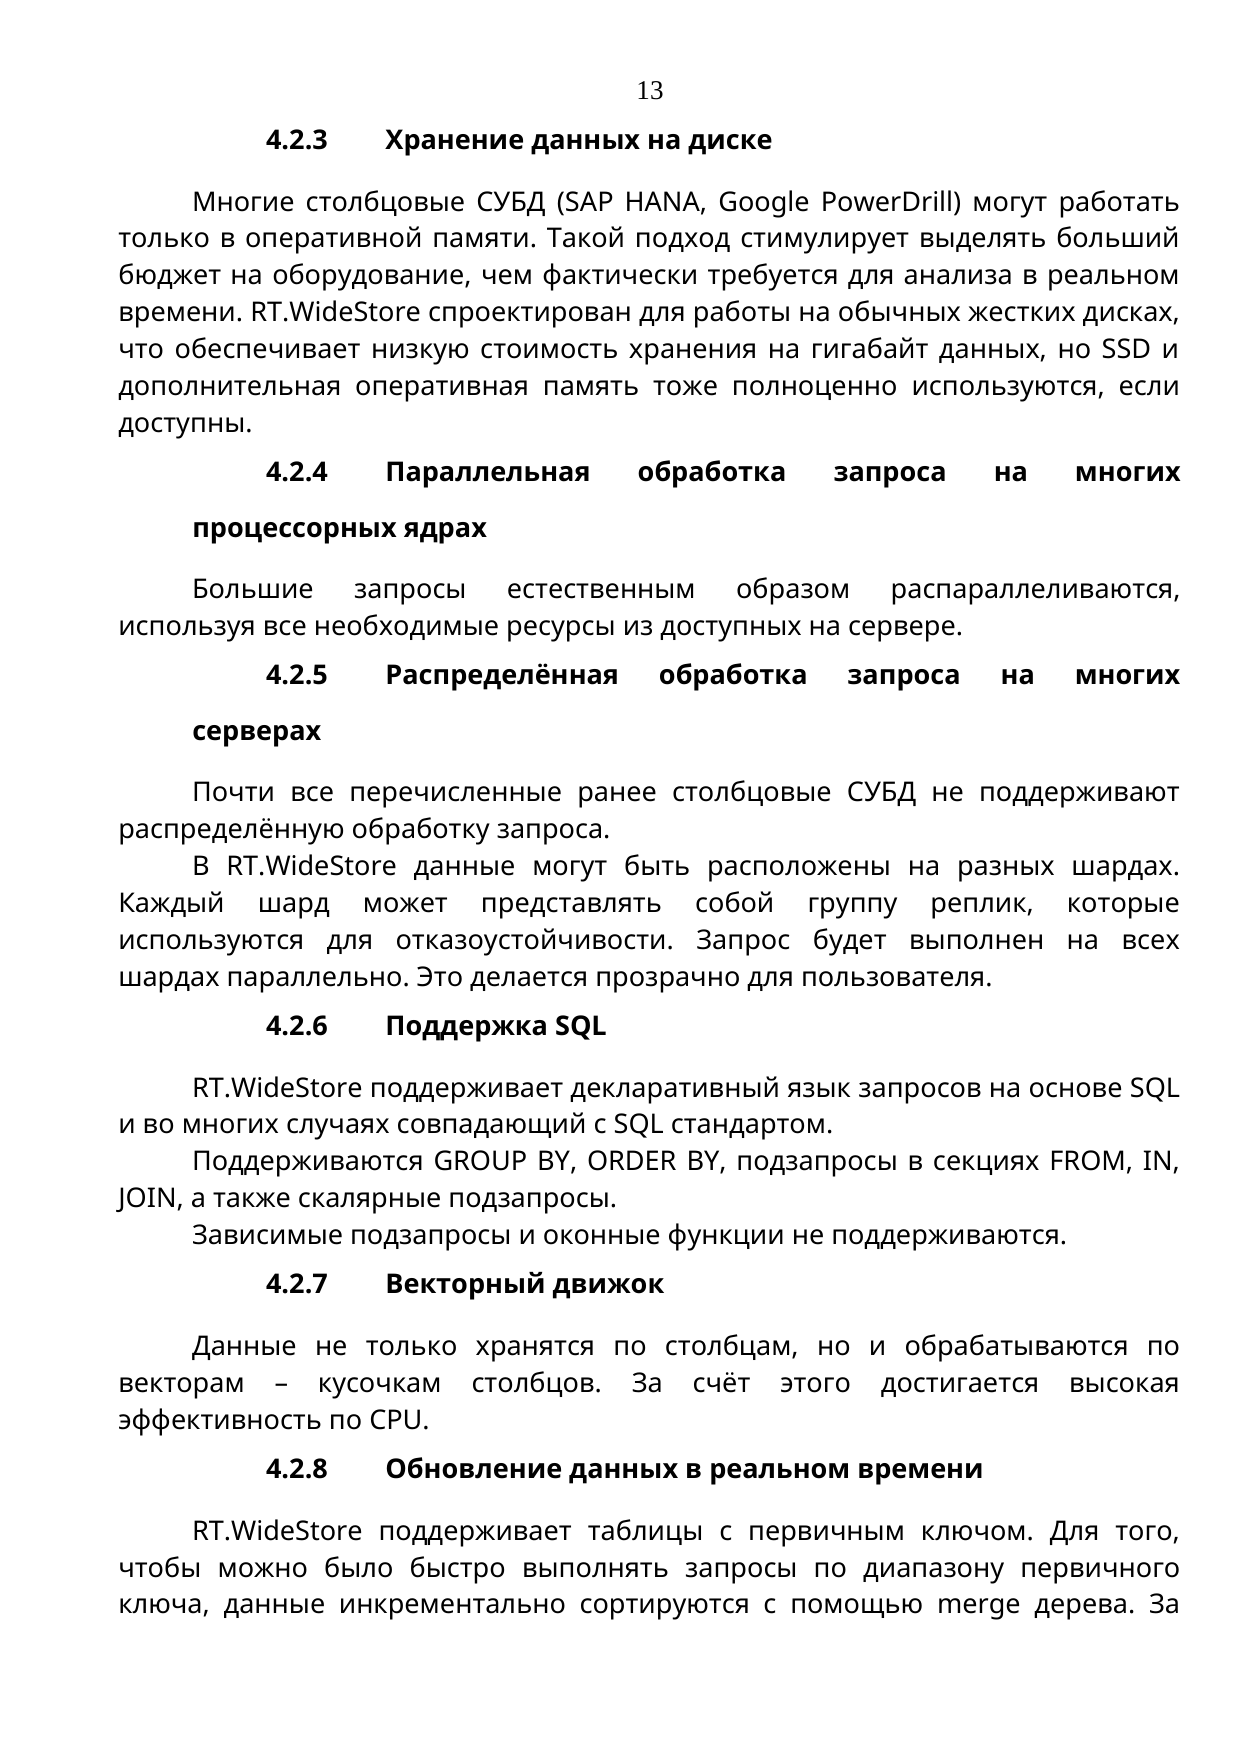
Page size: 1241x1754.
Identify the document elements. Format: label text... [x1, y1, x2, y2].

subtitle Параллельная обработка запроса на многих процессорных ядрах [192, 453, 1181, 545]
text Зависимые подзапросы и оконные функции не поддерживаются. [118, 1216, 1181, 1252]
text Большие запросы естественным образом распараллеливаются, используя все необходимые ресурсы из доступных на сервере. [118, 569, 1181, 643]
text Поддерживаются GROUP BY, ORDER BY, подзапросы в секциях FROM, IN, JOIN, а также скалярные подзапросы. [118, 1142, 1181, 1216]
text Почти все перечисленные ранее столбцовые СУБД не поддерживают распределённую обработку запроса. [118, 773, 1181, 846]
subtitle Векторный движок [192, 1265, 1181, 1302]
subtitle Обновление данных в реальном времени [192, 1449, 1181, 1486]
text В RT.WideStore данные могут быть расположены на разных шардах. Каждый шард может представлять собой группу реплик, которые используются для отказоустойчивости. Запрос будет выполнен на всех шардах параллельно. Это делается прозрачно для пользователя. [118, 846, 1181, 994]
text RT.WideStore поддерживает декларативный язык запросов на основе SQL и во многих случаях совпадающий с SQL стандартом. [118, 1068, 1181, 1142]
subtitle Хранение данных на диске [192, 121, 1181, 157]
text Данные не только хранятся по столбцам, но и обрабатываются по векторам – кусочкам столбцов. За счёт этого достигается высокая эффективность по CPU. [118, 1326, 1181, 1437]
subtitle Распределённая обработка запроса на многих серверах [192, 656, 1181, 748]
text Многие столбцовые СУБД (SAP HANA, Google PowerDrill) могут работать только в оперативной памяти. Такой подход стимулирует выделять больший бюджет на оборудование, чем фактически требуется для анализа в реальном времени. RT.WideStore спроектирован для работы на обычных жестких дисках, что обеспечивает низкую стоимость хранения на гигабайт данных, но SSD и дополнительная оперативная память тоже полноценно используются, если доступны. [118, 182, 1181, 440]
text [118, 1511, 1181, 1622]
subtitle Поддержка SQL [192, 1006, 1181, 1043]
